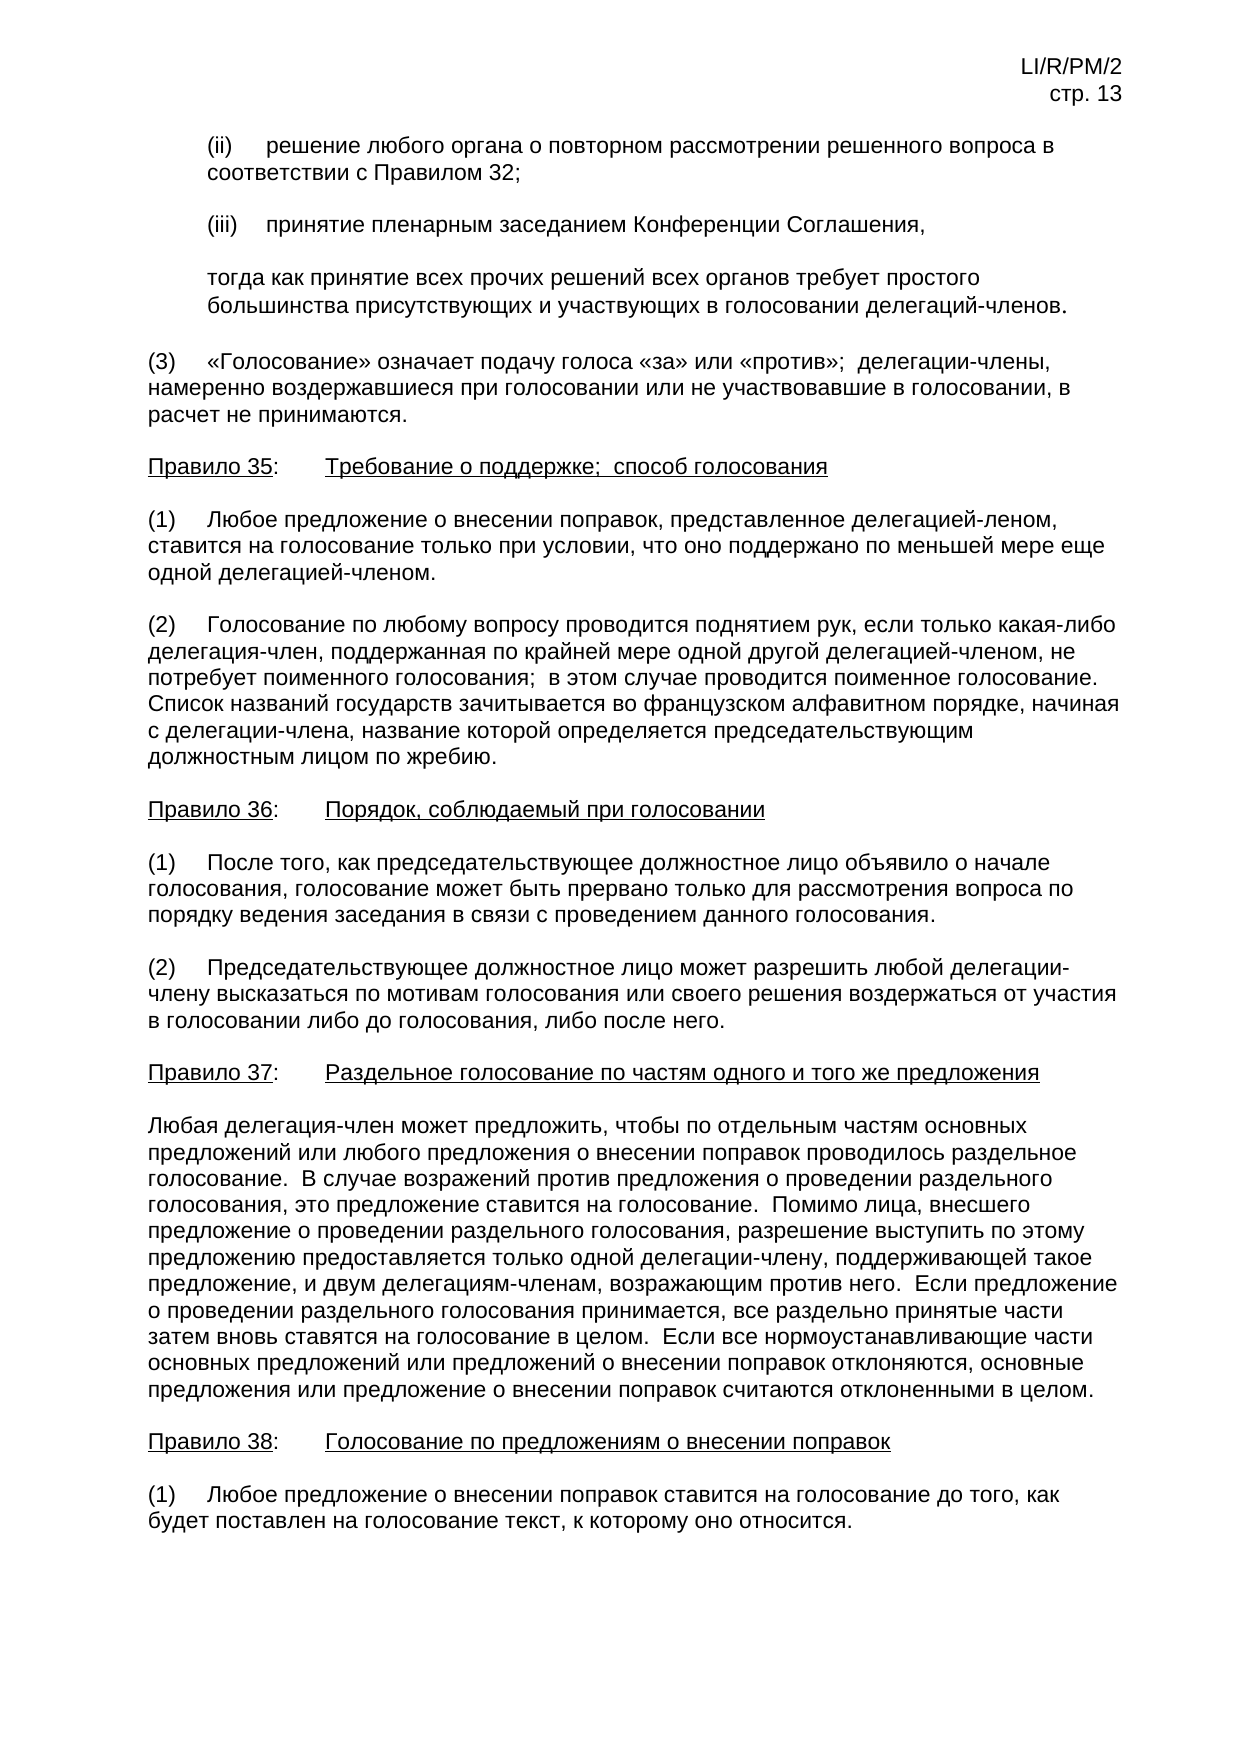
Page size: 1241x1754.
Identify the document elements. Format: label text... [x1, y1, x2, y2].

text (1) После того, как председательствующее должностное лицо объявило о начале голосования, голосование может быть прервано только для рассмотрения вопроса по порядку ведения заседания в связи с проведением данного голосования. [148, 848, 1122, 928]
text Правило 37: Раздельное голосование по частям одного и того же предложения [148, 1059, 1122, 1086]
text Любая делегация-член может предложить, чтобы по отдельным частям основных предложений или любого предложения о внесении поправок проводилось раздельное голосование. В случае возражений против предложения о проведении раздельного голосования, это предложение ставится на голосование. Помимо лица, внесшего предложение о проведении раздельного голосования, разрешение выступить по этому предложению предоставляется только одной делегации-члену, поддерживающей такое предложение, и двум делегациям-членам, возражающим против него. Если предложение о проведении раздельного голосования принимается, все раздельно принятые части затем вновь ставятся на голосование в целом. Если все нормоустанавливающие части основных предложений или предложений о внесении поправок отклоняются, основные предложения или предложение о внесении поправок считаются отклоненными в целом. [148, 1112, 1122, 1402]
text (1) Любое предложение о внесении поправок ставится на голосование до того, как будет поставлен на голосование текст, к которому оно относится. [148, 1481, 1122, 1534]
text (iii) принятие пленарным заседанием Конференции Соглашения, [207, 211, 1122, 238]
text (ii) решение любого органа о повторном рассмотрении решенного вопроса в соответствии с Правилом 32; [148, 132, 1122, 185]
text (2) Голосование по любому вопросу проводится поднятием рук, если только какая-либо делегация-член, поддержанная по крайней мере одной другой делегацией-членом, не потребует поименного голосования; в этом случае проводится поименное голосование. Список названий государств зачитывается во французском алфавитном порядке, начиная с делегации-члена, название которой определяется председательствующим должностным лицом по жребию. [148, 611, 1122, 769]
text (1) Любое предложение о внесении поправок, представленное делегацией-леном, ставится на голосование только при условии, что оно поддержано по меньшей мере еще одной делегацией-членом. [148, 506, 1122, 585]
text Правило 38: Голосование по предложениям о внесении поправок [148, 1428, 1122, 1455]
text (3) «Голосование» означает подачу голоса «за» или «против»; делегации-члены, намеренно воздержавшиеся при голосовании или не участвовавшие в голосовании, в расчет не принимаются. [148, 348, 1122, 427]
text тогда как принятие всех прочих решений всех органов требует простого большинства присутствующих и участвующих в голосовании делегаций-членов. [207, 264, 1122, 319]
text Правило 36: Порядок, соблюдаемый при голосовании [148, 796, 1122, 822]
text Правило 35: Требование о поддержке; способ голосования [148, 453, 1122, 479]
text (2) Председательствующее должностное лицо может разрешить любой делегации-члену высказаться по мотивам голосования или своего решения воздержаться от участия в голосовании либо до голосования, либо после него. [148, 954, 1122, 1033]
